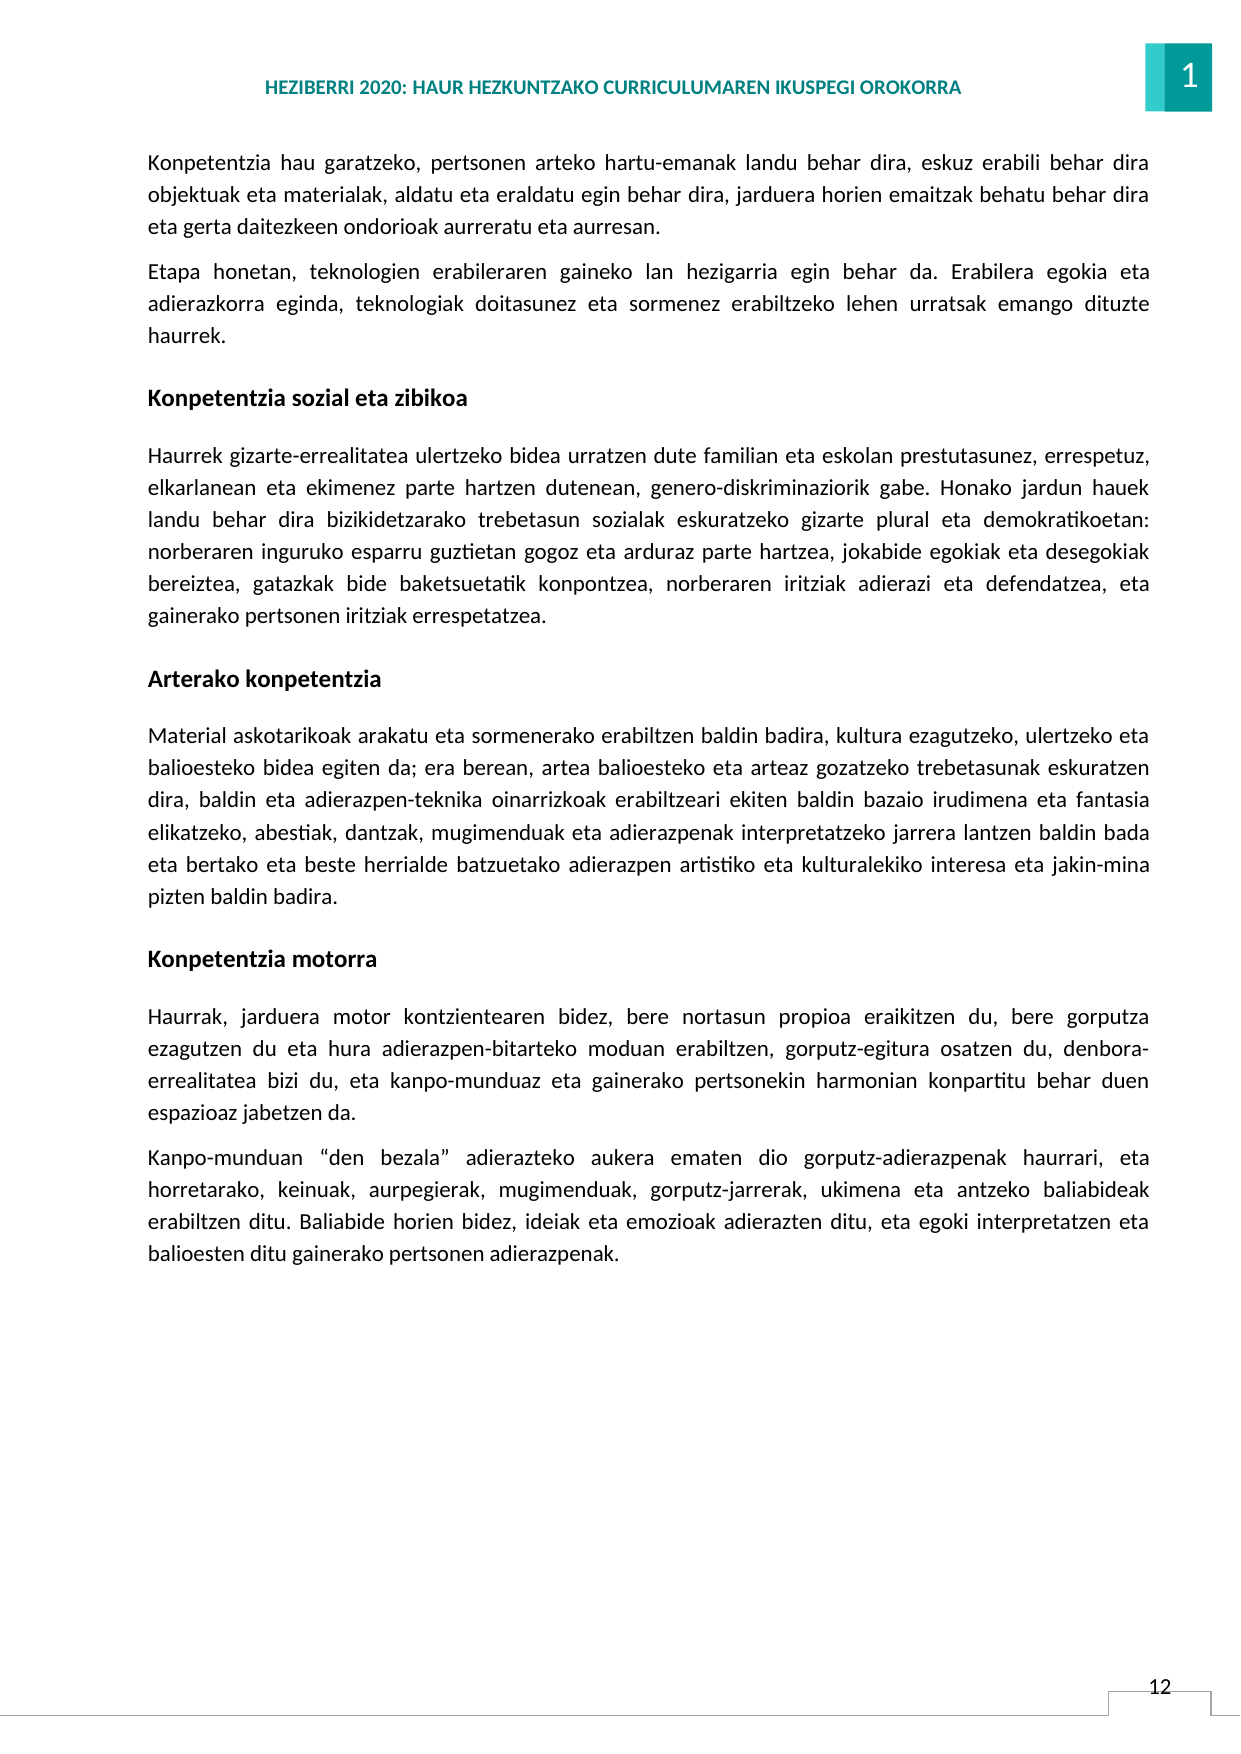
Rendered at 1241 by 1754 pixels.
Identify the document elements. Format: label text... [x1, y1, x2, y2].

text Kanpo-munduan “den bezala” adierazteko aukera ematen dio gorputz-adierazpenak haurrari, eta horretarako, keinuak, aurpegierak, mugimenduak, gorputz-jarrerak, ukimena eta antzeko baliabideak erabiltzen ditu. Baliabide horien bidez, ideiak eta emozioak adierazten ditu, eta egoki interpretatzen eta balioesten ditu gainerako pertsonen adierazpenak. [148, 1143, 1152, 1268]
text Konpetentzia hau garatzeko, pertsonen arteko hartu-emanak landu behar dira, eskuz erabili behar dira objektuak eta materialak, aldatu eta eraldatu egin behar dira, jarduera horien emaitzak behatu behar dira eta gerta daitezkeen ondorioak aurreratu eta aurresan. [148, 148, 1152, 240]
text Konpetentzia sozial eta zibikoa [148, 382, 1182, 413]
text Konpetentzia motorra [148, 943, 1182, 974]
text Arterako konpetentzia [148, 663, 1182, 693]
text Etapa honetan, teknologien erabileraren gaineko lan hezigarria egin behar da. Erabilera egokia eta adierazkorra eginda, teknologiak doitasunez eta sormenez erabiltzeko lehen urratsak emango dituzte haurrek. [148, 257, 1152, 349]
text Material askotarikoak arakatu eta sormenerako erabiltzen baldin badira, kultura ezagutzeko, ulertzeko eta balioesteko bidea egiten da; era berean, artea balioesteko eta arteaz gozatzeko trebetasunak eskuratzen dira, baldin eta adierazpen-teknika oinarrizkoak erabiltzeari ekiten baldin bazaio irudimena eta fantasia elikatzeko, abestiak, dantzak, mugimenduak eta adierazpenak interpretatzeko jarrera lantzen baldin bada eta bertako eta beste herrialde batzuetako adierazpen artistiko eta kulturalekiko interesa eta jakin-mina pizten baldin badira. [148, 721, 1152, 910]
text Haurrak, jarduera motor kontzientearen bidez, bere nortasun propioa eraikitzen du, bere gorputza ezagutzen du eta hura adierazpen-bitarteko moduan erabiltzen, gorputz-egitura osatzen du, denbora-errealitatea bizi du, eta kanpo-munduaz eta gainerako pertsonekin harmonian konpartitu behar duen espazioaz jabetzen da. [148, 1002, 1152, 1126]
text Haurrek gizarte-errealitatea ulertzeko bidea urratzen dute familian eta eskolan prestutasunez, errespetuz, elkarlanean eta ekimenez parte hartzen dutenean, genero-diskriminaziorik gabe. Honako jardun hauek landu behar dira bizikidetzarako trebetasun sozialak eskuratzeko gizarte plural eta demokratikoetan: norberaren inguruko esparru guztietan gogoz eta arduraz parte hartzea, jokabide egokiak eta desegokiak bereiztea, gatazkak bide baketsuetatik konpontzea, norberaren iritziak adierazi eta defendatzea, eta gainerako pertsonen iritziak errespetatzea. [148, 441, 1152, 630]
